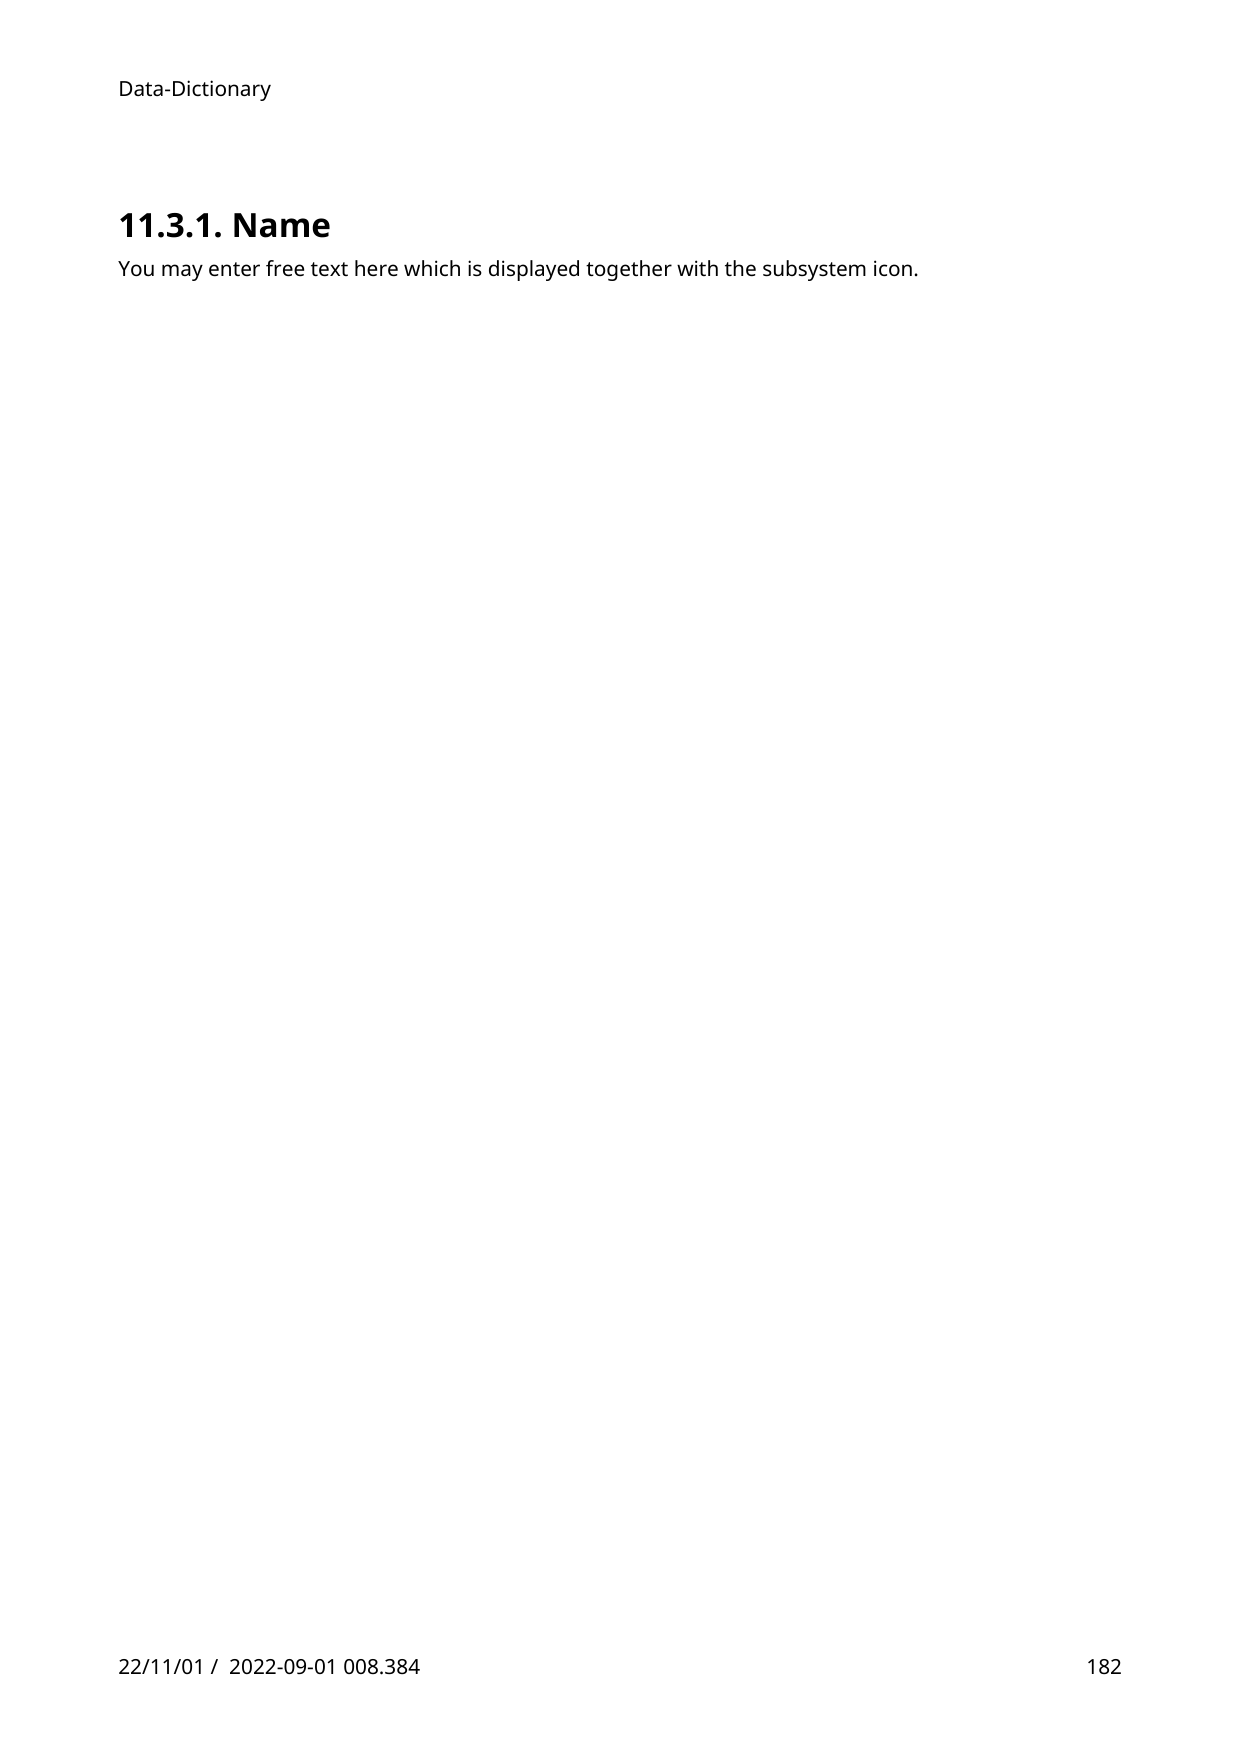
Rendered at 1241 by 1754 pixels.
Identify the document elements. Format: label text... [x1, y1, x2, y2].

subtitle 11.3.1. Name [118, 202, 1122, 248]
text You may enter free text here which is displayed together with the subsystem icon. [118, 254, 1122, 282]
